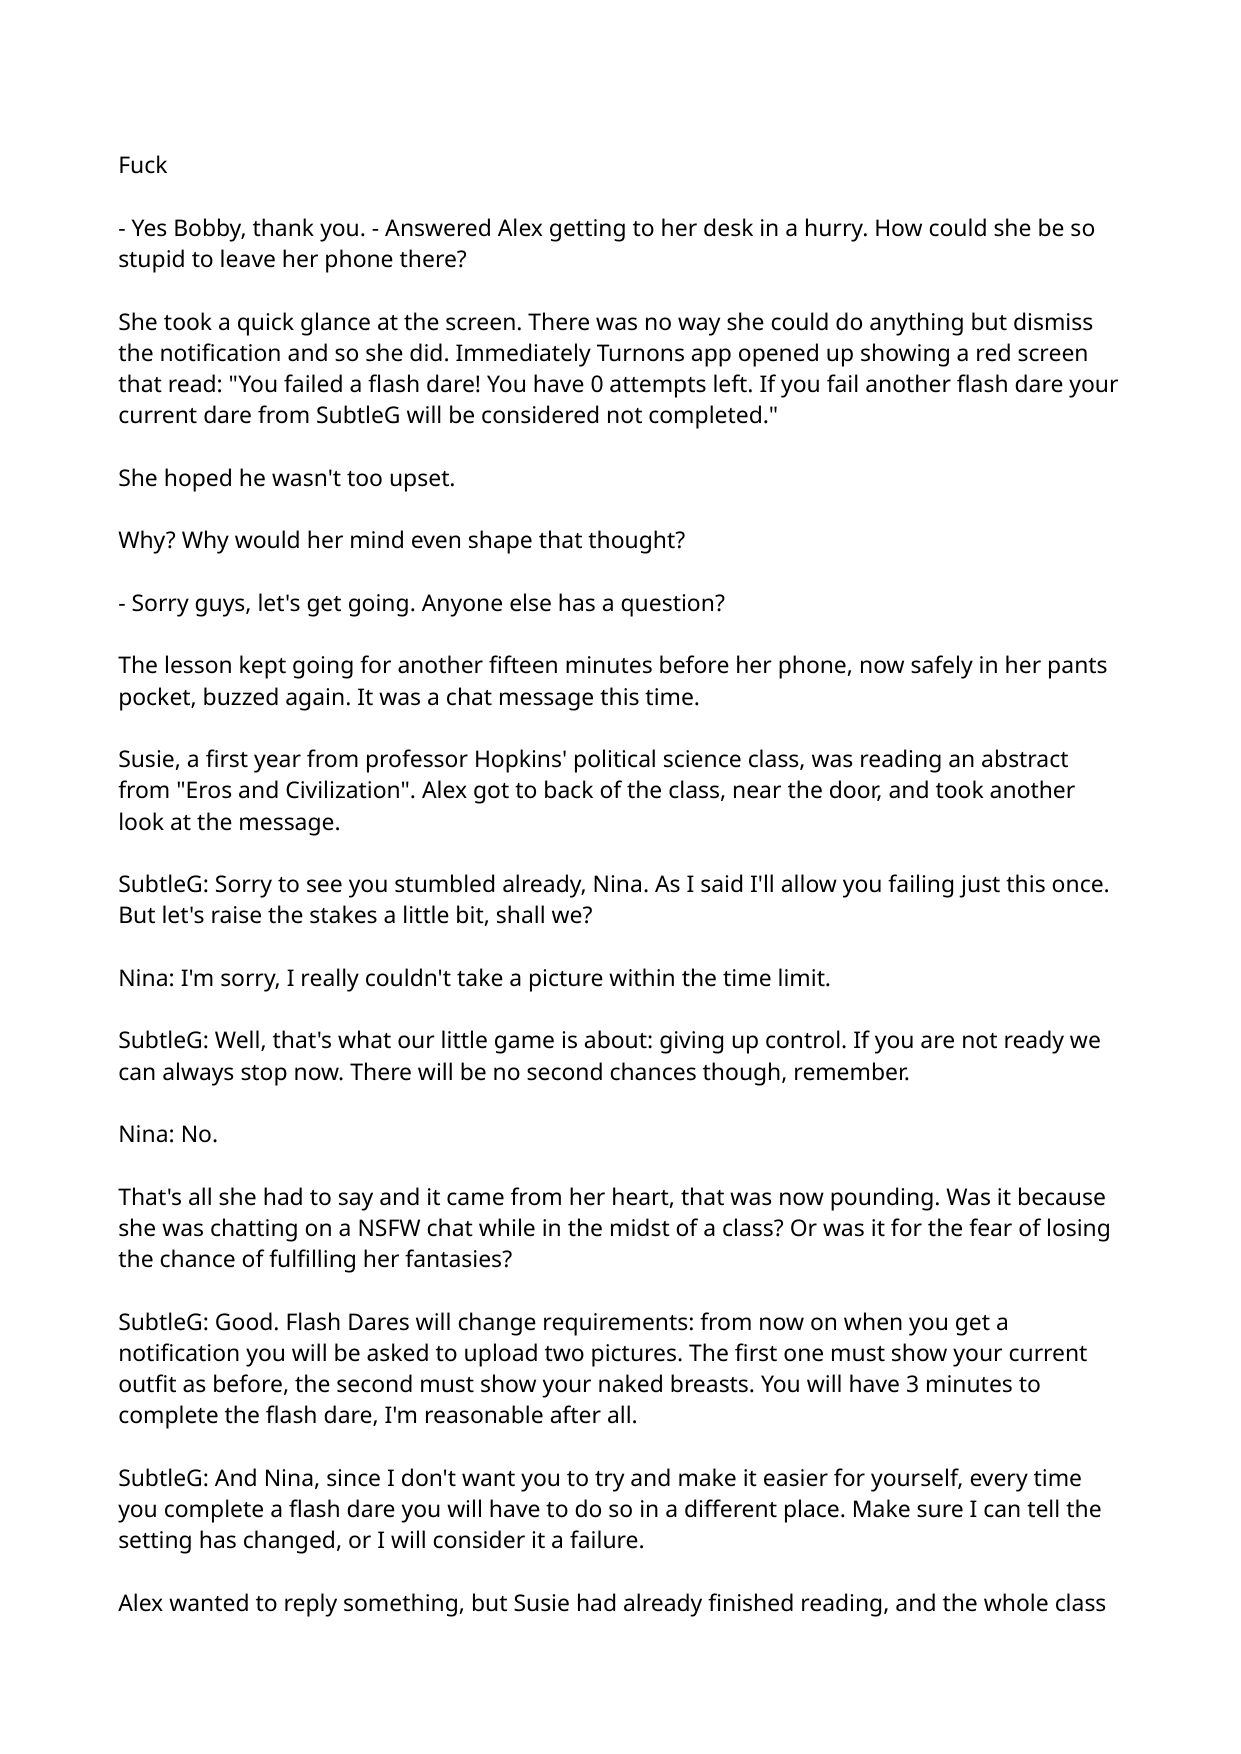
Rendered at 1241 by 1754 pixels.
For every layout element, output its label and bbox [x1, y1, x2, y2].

text [118, 118, 1122, 1618]
